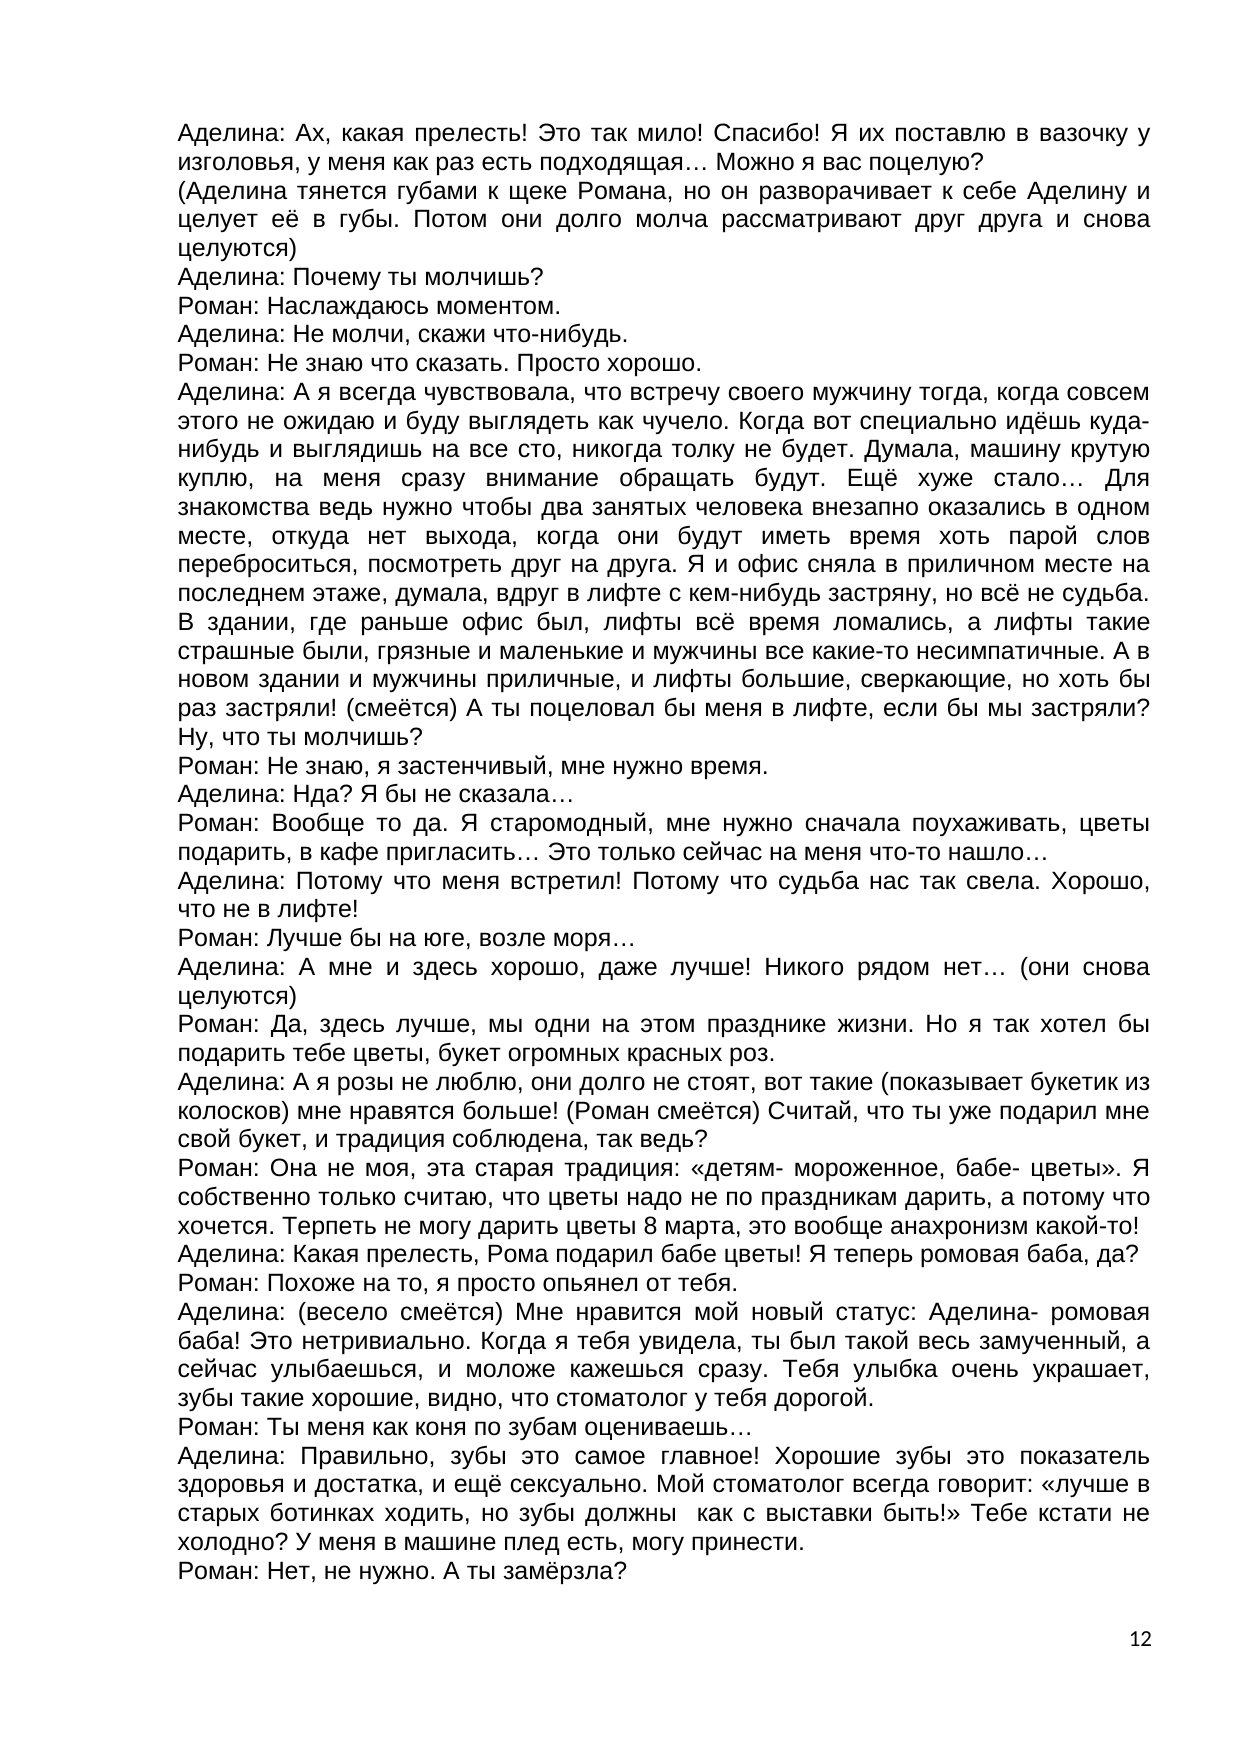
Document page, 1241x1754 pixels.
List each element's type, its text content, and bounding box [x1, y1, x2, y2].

text Аделина: (весело смеётся) Мне нравится мой новый статус: Аделина- ромовая баба! Это нетривиально. Когда я тебя увидела, ты был такой весь замученный, а сейчас улыбаешься, и моложе кажешься сразу. Тебя улыбка очень украшает, зубы такие хорошие, видно, что стоматолог у тебя дорогой. [177, 1297, 1152, 1412]
text Роман: Не знаю, я застенчивый, мне нужно время. [177, 751, 1152, 779]
text Аделина: Не молчи, скажи что-нибудь. [177, 319, 1152, 348]
text (Аделина тянется губами к щеке Романа, но он разворачивает к себе Аделину и целует её в губы. Потом они долго молча рассматривают друг друга и снова целуются) [177, 176, 1152, 262]
text Роман: Не знаю что сказать. Просто хорошо. [177, 348, 1152, 377]
text Роман: Вообще то да. Я старомодный, мне нужно сначала поухаживать, цветы подарить, в кафе пригласить… Это только сейчас на меня что-то нашло… [177, 808, 1152, 866]
text Аделина: А мне и здесь хорошо, даже лучше! Никого рядом нет… (они снова целуются) [177, 952, 1152, 1009]
text Аделина: А я розы не люблю, они долго не стоят, вот такие (показывает букетик из колосков) мне нравятся больше! (Роман смеётся) Считай, что ты уже подарил мне свой букет, и традиция соблюдена, так ведь? [177, 1067, 1152, 1153]
text Роман: Похоже на то, я просто опьянел от тебя. [177, 1268, 1152, 1297]
text Роман: Да, здесь лучше, мы одни на этом празднике жизни. Но я так хотел бы подарить тебе цветы, букет огромных красных роз. [177, 1009, 1152, 1067]
text Аделина: Почему ты молчишь? [177, 262, 1152, 291]
text Роман: Наслаждаюсь моментом. [177, 291, 1152, 319]
text Аделина: Нда? Я бы не сказала… [177, 779, 1152, 808]
text Аделина: Ах, какая прелесть! Это так мило! Спасибо! Я их поставлю в вазочку у изголовья, у меня как раз есть подходящая… Можно я вас поцелую? [177, 118, 1152, 176]
text Аделина: Потому что меня встретил! Потому что судьба нас так свела. Хорошо, что не в лифте! [177, 866, 1152, 923]
text Роман: Лучше бы на юге, возле моря… [177, 923, 1152, 952]
text Роман: Ты меня как коня по зубам оцениваешь… [177, 1412, 1152, 1441]
text Роман: Нет, не нужно. А ты замёрзла? [177, 1556, 1152, 1584]
text Роман: Она не моя, эта старая традиция: «детям- мороженное, бабе- цветы». Я собственно только считаю, что цветы надо не по праздникам дарить, а потому что хочется. Терпеть не могу дарить цветы 8 марта, это вообще анахронизм какой-то! [177, 1153, 1152, 1239]
text Аделина: А я всегда чувствовала, что встречу своего мужчину тогда, когда совсем этого не ожидаю и буду выглядеть как чучело. Когда вот специально идёшь куда-нибудь и выглядишь на все сто, никогда толку не будет. Думала, машину крутую куплю, на меня сразу внимание обращать будут. Ещё хуже стало… Для знакомства ведь нужно чтобы два занятых человека внезапно оказались в одном месте, откуда нет выхода, когда они будут иметь время хоть парой слов переброситься, посмотреть друг на друга. Я и офис сняла в приличном месте на последнем этаже, думала, вдруг в лифте с кем-нибудь застряну, но всё не судьба. В здании, где раньше офис был, лифты всё время ломались, а лифты такие страшные были, грязные и маленькие и мужчины все какие-то несимпатичные. А в новом здании и мужчины приличные, и лифты большие, сверкающие, но хоть бы раз застряли! (смеётся) А ты поцеловал бы меня в лифте, если бы мы застряли? Ну, что ты молчишь? [177, 377, 1152, 751]
text Аделина: Правильно, зубы это самое главное! Хорошие зубы это показатель здоровья и достатка, и ещё сексуально. Мой стоматолог всегда говорит: «лучше в старых ботинках ходить, но зубы должны как с выставки быть!» Тебе кстати не холодно? У меня в машине плед есть, могу принести. [177, 1441, 1152, 1556]
text Аделина: Какая прелесть, Рома подарил бабе цветы! Я теперь ромовая баба, да? [177, 1239, 1152, 1268]
